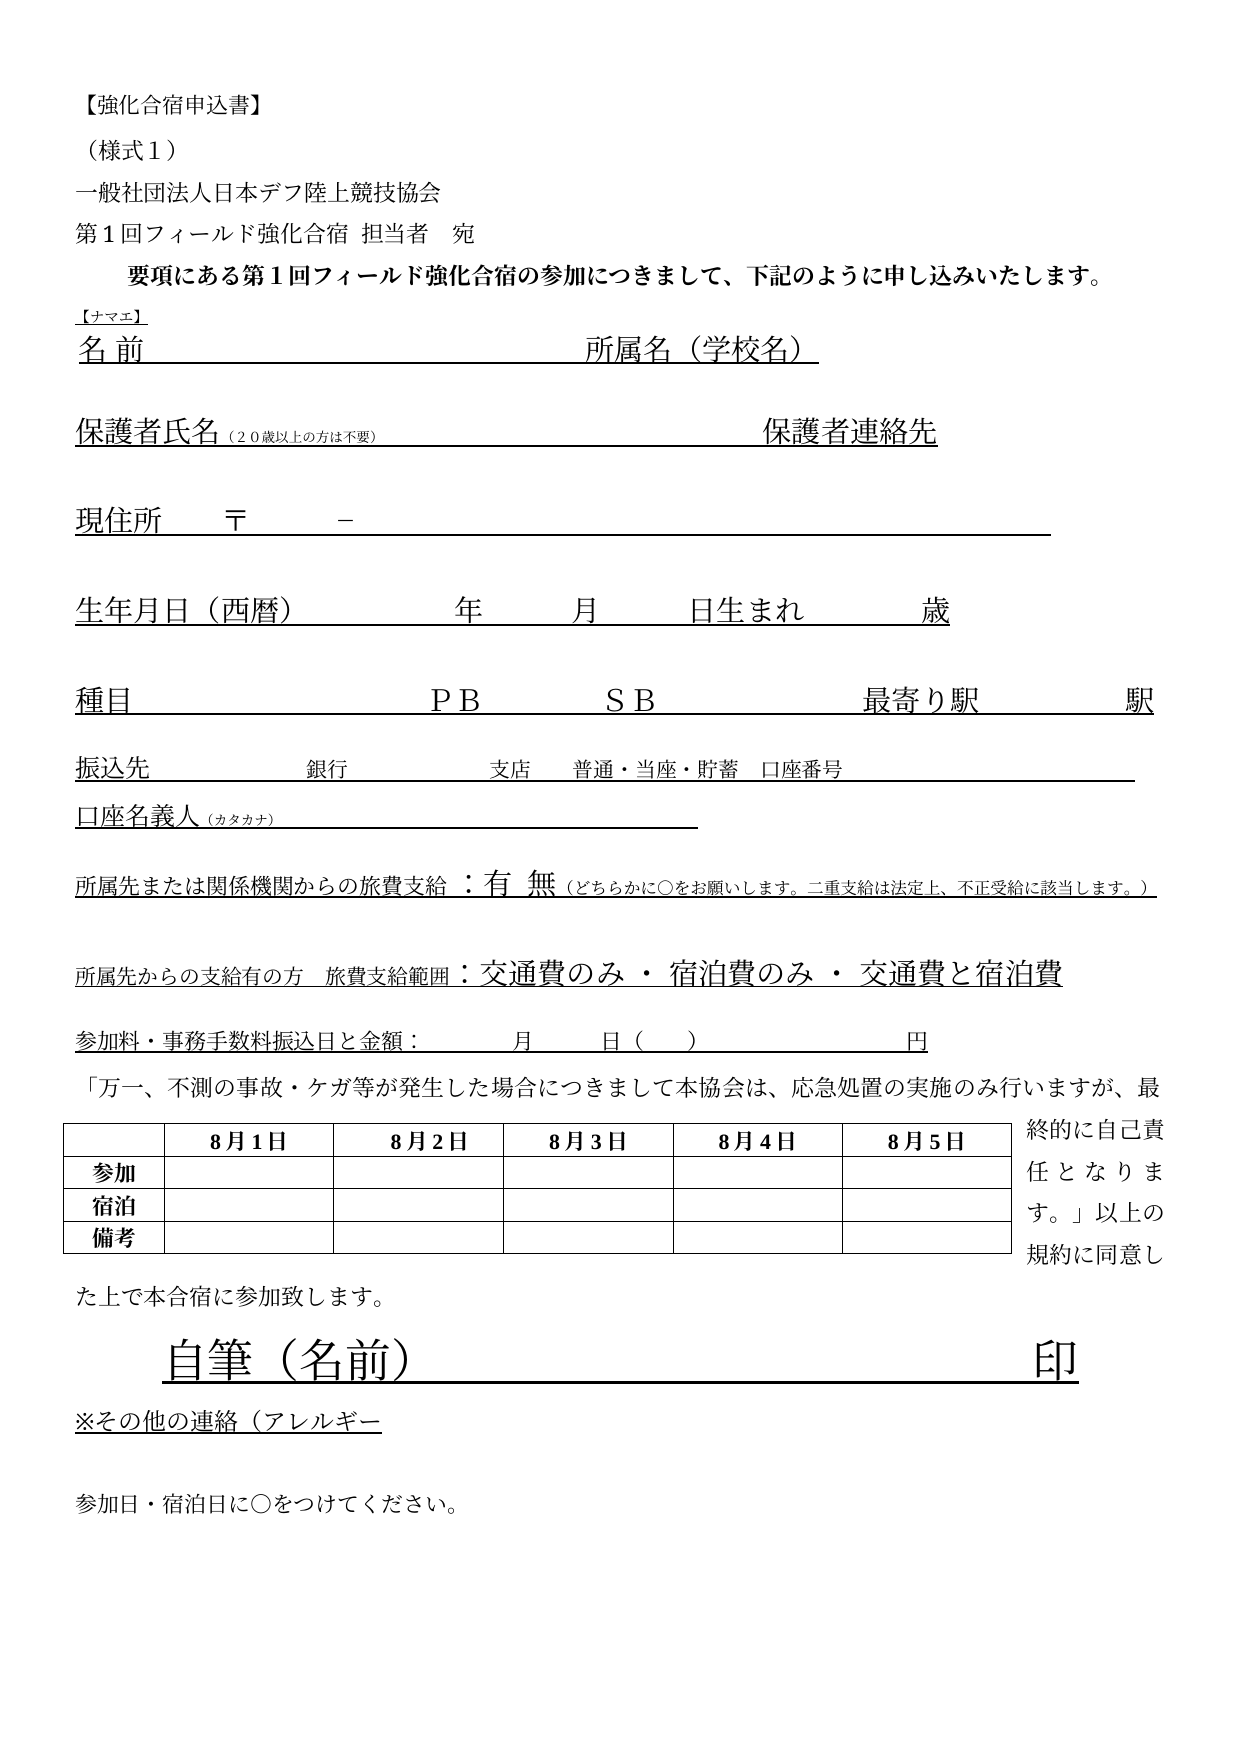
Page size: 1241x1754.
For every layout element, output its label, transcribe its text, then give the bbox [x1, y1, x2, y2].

table_cell [334, 1157, 503, 1188]
text 所属名（学校名） [75, 295, 1165, 379]
table_cell [674, 1222, 842, 1253]
text 第1回フィールド強化合宿 担当者 宛 [75, 212, 1165, 254]
table_cell [843, 1222, 1011, 1253]
text 自筆（名前） 印 [75, 1316, 1165, 1399]
text 所属先または関係機関からの旅費支給 ：有 無（どちらかに○をお願いします。二重支給は法定上、不正受給に該当します。） [75, 840, 1165, 924]
table_cell [504, 1189, 673, 1221]
table_cell [843, 1189, 1011, 1221]
text 一般社団法人日本デフ陸上競技協会 [75, 170, 1165, 212]
table_cell 参加 [64, 1157, 164, 1188]
text 現住所 〒 − [75, 478, 1165, 561]
text 所属先からの支給有の方 旅費支給範囲：交通費のみ ・ 宿泊費のみ ・ 交通費と宿泊費 [75, 930, 1165, 1013]
table_cell [334, 1189, 503, 1221]
table_cell [674, 1189, 842, 1221]
table_cell [334, 1222, 503, 1253]
table_cell [165, 1189, 333, 1221]
table_header [64, 1124, 164, 1156]
text 振込先 銀行 支店 普通・当座・貯蓄 口座番号 [75, 746, 1165, 788]
table_header 8月4日 [674, 1124, 842, 1156]
table_cell [674, 1157, 842, 1188]
text 参加日・宿泊日に○をつけてください。 [75, 1482, 1165, 1524]
table_header 8月3日 [504, 1124, 673, 1156]
table_cell [165, 1222, 333, 1253]
table_cell [504, 1157, 673, 1188]
text 口座名義人（カタカナ） [75, 793, 1165, 835]
text （様式１） [75, 129, 1165, 170]
text 生年月日（西暦） 年 月 日生まれ 歳 [75, 567, 1165, 651]
table_cell 備考 [64, 1222, 164, 1253]
text 種目 ＰＢ ＳＢ 最寄り駅 駅 [75, 657, 1165, 740]
table_cell [504, 1222, 673, 1253]
table_header 8月5日 [843, 1124, 1011, 1156]
text 要項にある第１回フィールド強化合宿の参加につきまして、下記のように申し込みいたします。 [75, 254, 1165, 295]
table_cell 宿泊 [64, 1189, 164, 1221]
table_cell [165, 1157, 333, 1188]
table_cell [843, 1157, 1011, 1188]
table_header 8月2日 [334, 1124, 503, 1156]
text 保護者氏名（２０歳以上の方は不要） 保護者連絡先 [75, 388, 1165, 471]
text 参加料・事務手数料振込日と金額： 月 日（ ） 円 [75, 1019, 1165, 1061]
text 「万一、不測の事故・ケガ等が発生した場合につきまして本協会は、応急処置の実施のみ行いますが、最終的に自己責任となります。」以上の規約に同意した上で本合宿に参加致します。 [75, 1066, 1165, 1316]
table_header 8月1日 [165, 1124, 333, 1156]
text ※その他の連絡（アレルギー [75, 1399, 1165, 1441]
